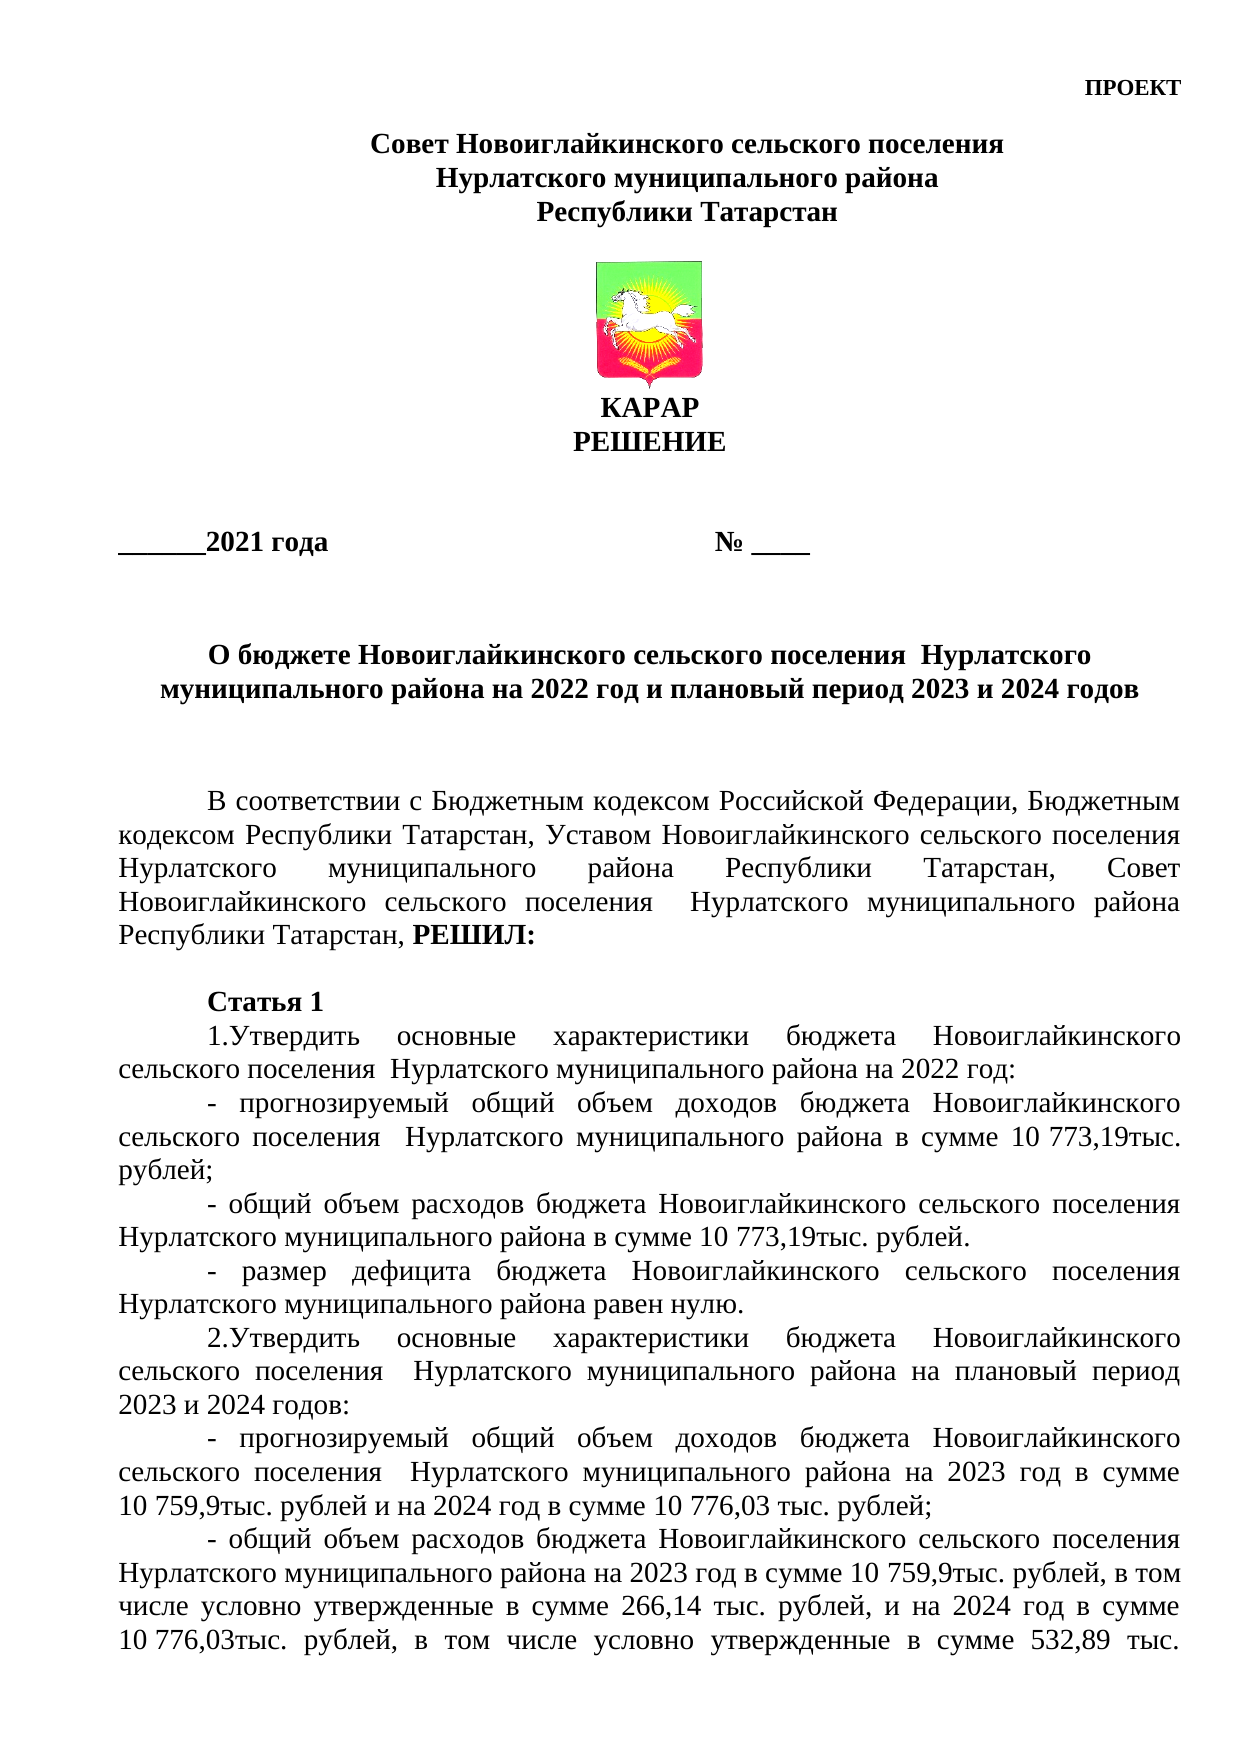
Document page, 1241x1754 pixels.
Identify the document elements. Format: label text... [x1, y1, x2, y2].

subtitle Статья 1 [118, 984, 1181, 1018]
text - размер дефицита бюджета Новоиглайкинского сельского поселения Нурлатского муниципального района равен нулю. [118, 1253, 1181, 1320]
text ПРОЕКТ [118, 74, 1181, 100]
text Совет Новоиглайкинского сельского поселения [118, 127, 1181, 160]
text ______2021 года № ____ [118, 524, 1181, 558]
text - прогнозируемый общий объем доходов бюджета Новоиглайкинского сельского поселения Нурлатского муниципального района на 2023 год в сумме 10 759,9тыс. рублей и на 2024 год в сумме 10 776,03 тыс. рублей; [118, 1421, 1181, 1521]
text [118, 1521, 1181, 1655]
text - общий объем расходов бюджета Новоиглайкинского сельского поселения Нурлатского муниципального района в сумме 10 773,19тыс. рублей. [118, 1186, 1181, 1253]
text - прогнозируемый общий объем доходов бюджета Новоиглайкинского сельского поселения Нурлатского муниципального района в сумме 10 773,19тыс. рублей; [118, 1085, 1181, 1186]
text КАРАР [118, 390, 1181, 424]
text О бюджете Новоиглайкинского сельского поселения Нурлатского муниципального района на 2022 год и плановый период 2023 и 2024 годов [118, 637, 1181, 704]
text В соответствии с Бюджетным кодексом Российской Федерации, Бюджетным кодексом Республики Татарстан, Уставом Новоиглайкинского сельского поселения Нурлатского муниципального района Республики Татарстан, Совет Новоиглайкинского сельского поселения Нурлатского муниципального района Республики Татарстан, РЕШИЛ: [118, 783, 1181, 951]
text Республики Татарстан [118, 194, 1181, 227]
text 1.Утвердить основные характеристики бюджета Новоиглайкинского сельского поселения Нурлатского муниципального района на 2022 год: [118, 1018, 1181, 1085]
text Нурлатского муниципального района [118, 160, 1181, 194]
text РЕШЕНИЕ [118, 424, 1181, 457]
text 2.Утвердить основные характеристики бюджета Новоиглайкинского сельского поселения Нурлатского муниципального района на плановый период 2023 и 2024 годов: [118, 1320, 1181, 1421]
